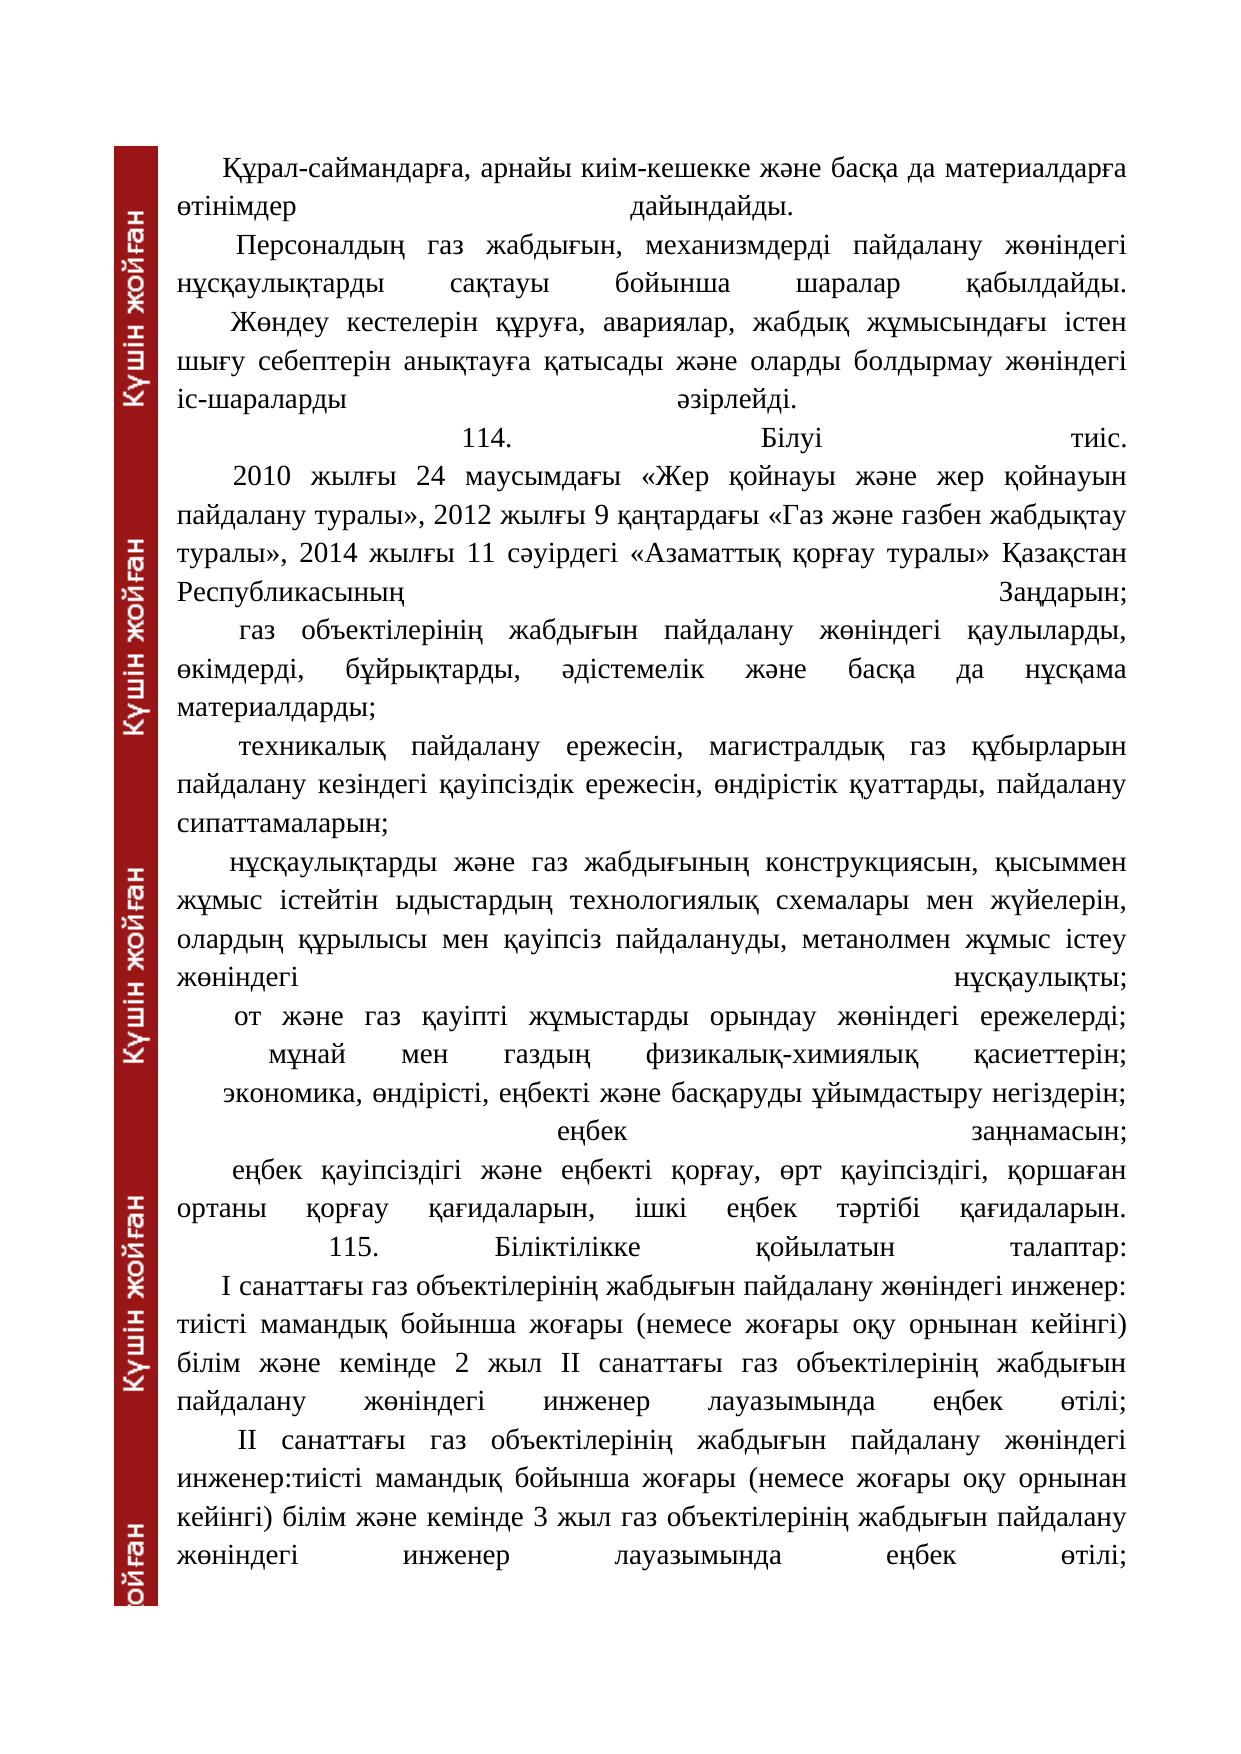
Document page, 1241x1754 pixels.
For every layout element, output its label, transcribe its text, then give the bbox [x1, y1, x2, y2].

picture [114, 146, 158, 150]
picture [114, 1571, 158, 1606]
